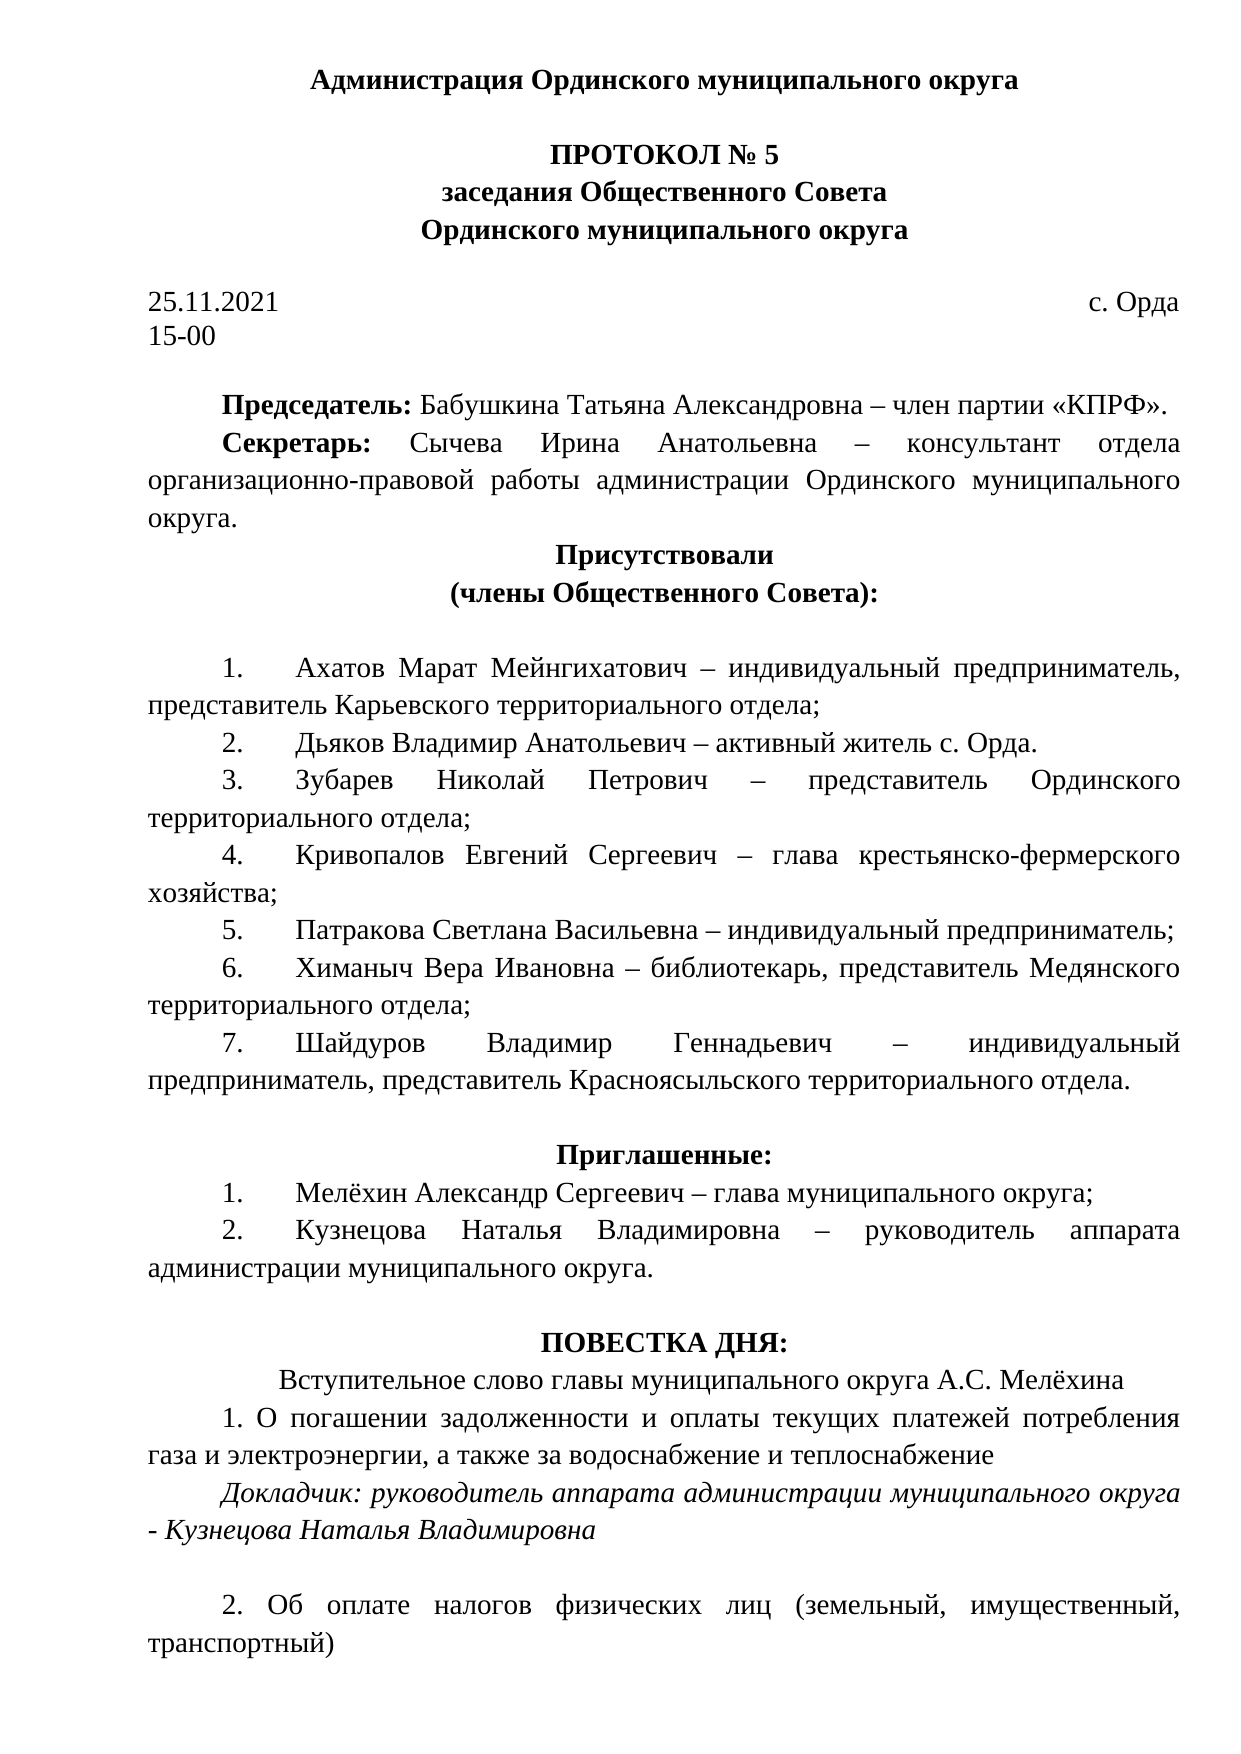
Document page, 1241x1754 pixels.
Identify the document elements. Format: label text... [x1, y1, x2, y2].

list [148, 1472, 1181, 1547]
text заседания Общественного Совета [148, 172, 1181, 209]
text Ординского муниципального округа [148, 209, 1181, 247]
text 25.11.2021 с. Орда [148, 284, 1181, 318]
text Вступительное слово главы муниципального округа А.С. Мелёхина [148, 1360, 1181, 1397]
list Кузнецова Наталья Владимировна – руководитель аппарата администрации муниципального округа. [148, 1210, 1181, 1285]
text Повестка дня: [148, 1322, 1181, 1360]
list 2. Об оплате налогов физических лиц (земельный, имущественный, транспортный) [148, 1585, 1181, 1660]
list Химаныч Вера Ивановна – библиотекарь, представитель Медянского территориального отдела; [148, 947, 1181, 1022]
text Секретарь: Сычева Ирина Анатольевна – консультант отдела организационно-правовой работы администрации Ординского муниципального округа. [148, 422, 1181, 535]
list 1. О погашении задолженности и оплаты текущих платежей потребления газа и электроэнергии, а также за водоснабжение и теплоснабжение [148, 1397, 1181, 1472]
list Ахатов Марат Мейнгихатович – индивидуальный предприниматель, представитель Карьевского территориального отдела; [148, 647, 1181, 722]
list Мелёхин Александр Сергеевич – глава муниципального округа; [148, 1172, 1181, 1210]
text (члены Общественного Совета): [148, 572, 1181, 610]
text 15-00 [148, 318, 1181, 351]
list Шайдуров Владимир Геннадьевич – индивидуальный предприниматель, представитель Красноясыльского территориального отдела. [148, 1022, 1181, 1097]
list Зубарев Николай Петрович – представитель Ординского территориального отдела; [148, 760, 1181, 835]
text Председатель: Бабушкина Татьяна Александровна – член партии «КПРФ». [148, 385, 1181, 422]
text Приглашенные: [148, 1135, 1181, 1172]
list Кривопалов Евгений Сергеевич – глава крестьянско-фермерского хозяйства; [148, 835, 1181, 910]
list Дьяков Владимир Анатольевич – активный житель с. Орда. [148, 722, 1181, 760]
text Администрация Ординского муниципального округа [148, 59, 1181, 97]
text ПРОТОКОЛ № 5 [148, 134, 1181, 172]
list Патракова Светлана Васильевна – индивидуальный предприниматель; [148, 910, 1181, 947]
text Присутствовали [148, 535, 1181, 572]
